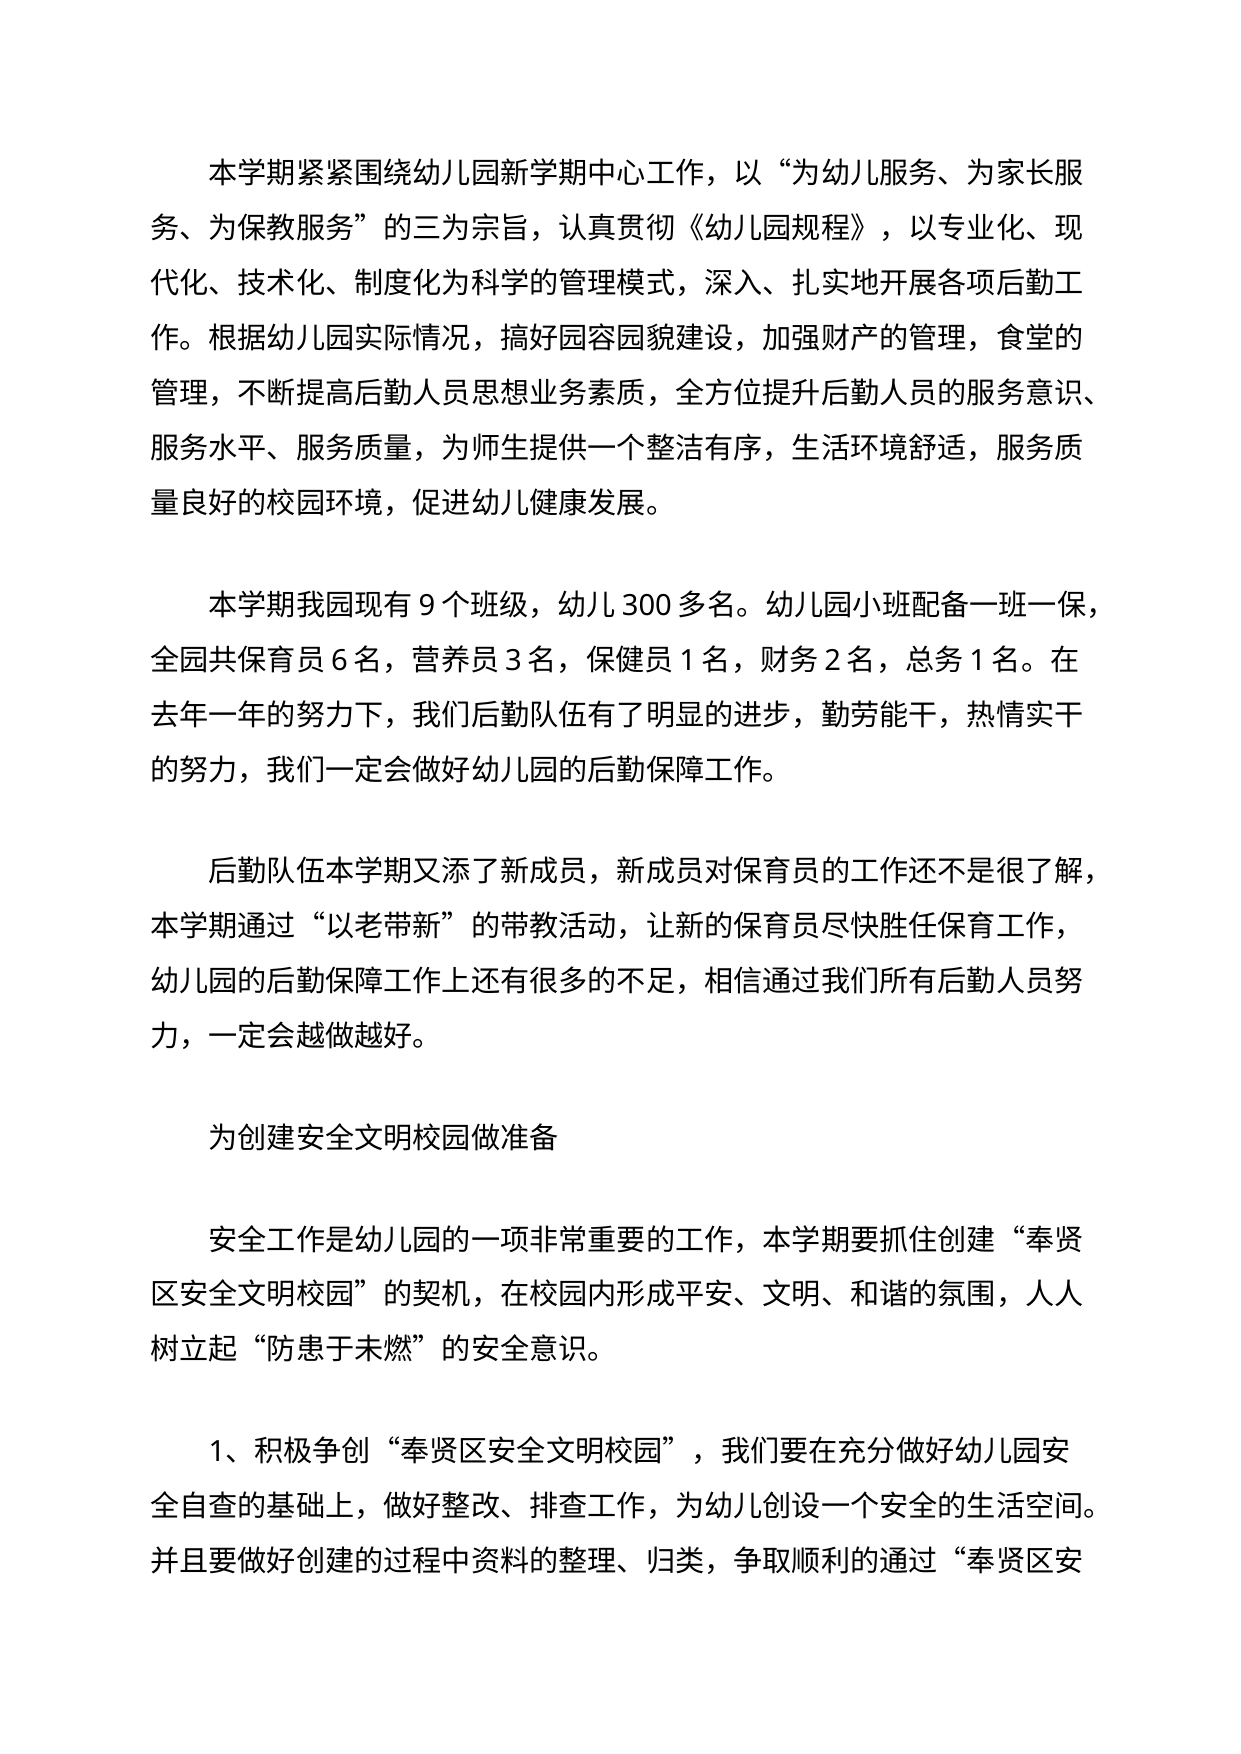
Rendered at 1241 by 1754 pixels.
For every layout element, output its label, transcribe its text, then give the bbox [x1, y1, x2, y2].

text 本学期我园现有9个班级，幼儿300多名。幼儿园小班配备一班一保，全园共保育员6名，营养员3名，保健员1名，财务2名，总务1名。在去年一年的努力下，我们后勤队伍有了明显的进步，勤劳能干，热情实干的努力，我们一定会做好幼儿园的后勤保障工作。 [150, 581, 1090, 788]
text 后勤队伍本学期又添了新成员，新成员对保育员的工作还不是很了解，本学期通过“以老带新”的带教活动，让新的保育员尽快胜任保育工作，幼儿园的后勤保障工作上还有很多的不足，相信通过我们所有后勤人员努力，一定会越做越好。 [150, 848, 1090, 1055]
text 本学期紧紧围绕幼儿园新学期中心工作，以“为幼儿服务、为家长服务、为保教服务”的三为宗旨，认真贯彻《幼儿园规程》，以专业化、现代化、技术化、制度化为科学的管理模式，深入、扎实地开展各项后勤工作。根据幼儿园实际情况，搞好园容园貌建设，加强财产的管理，食堂的管理，不断提高后勤人员思想业务素质，全方位提升后勤人员的服务意识、服务水平、服务质量，为师生提供一个整洁有序，生活环境舒适，服务质量良好的校园环境，促进幼儿健康发展。 [150, 150, 1090, 522]
text 安全工作是幼儿园的一项非常重要的工作，本学期要抓住创建“奉贤区安全文明校园”的契机，在校园内形成平安、文明、和谐的氛围，人人树立起“防患于未燃”的安全意识。 [150, 1216, 1090, 1368]
text 为创建安全文明校园做准备 [150, 1114, 1090, 1157]
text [150, 1428, 1090, 1580]
